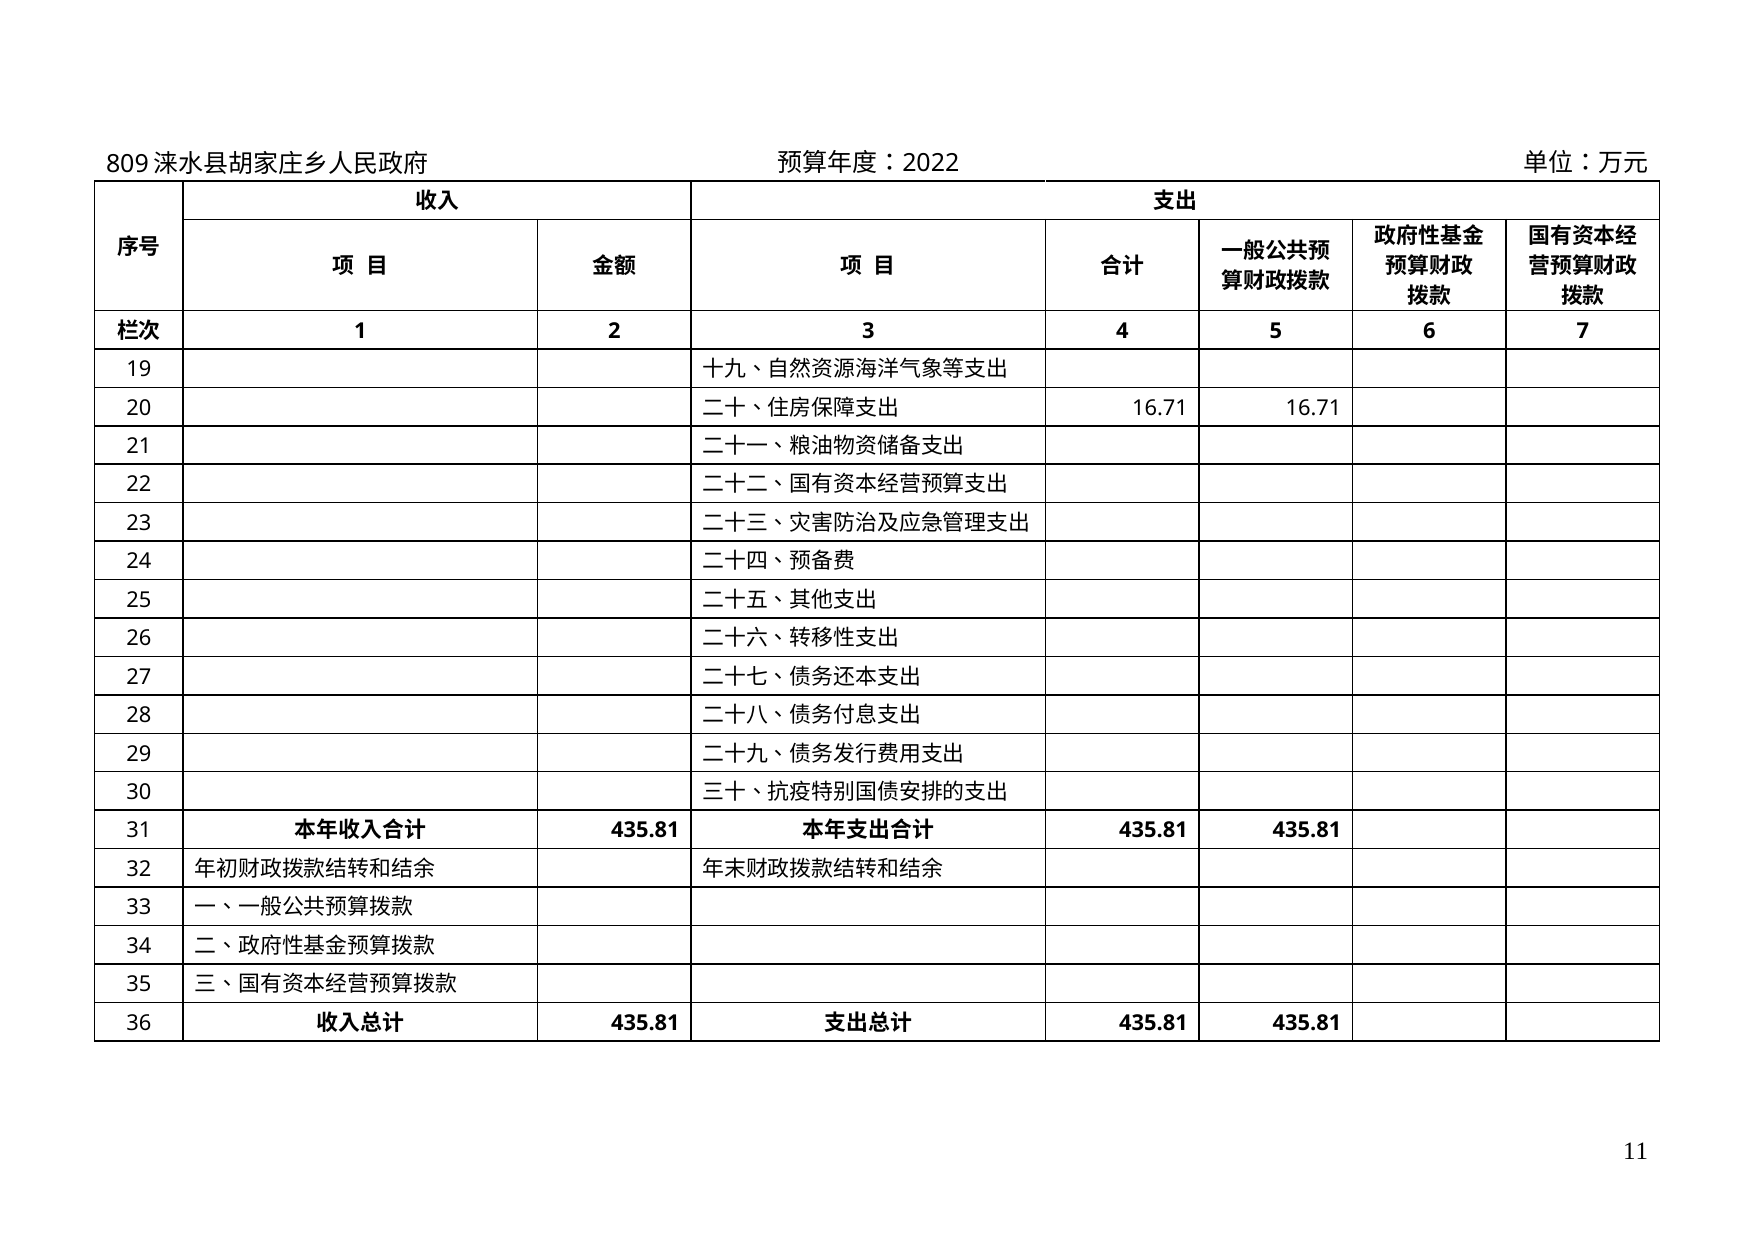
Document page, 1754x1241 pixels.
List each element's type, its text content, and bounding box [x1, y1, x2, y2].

table_cell [1046, 734, 1198, 771]
table_cell 支出总计 [692, 1003, 1045, 1040]
table_header 809涞水县胡家庄乡人民政府 [95, 143, 690, 180]
table_cell 33 [95, 888, 182, 924]
table_cell [1507, 503, 1659, 540]
table_cell 25 [95, 580, 182, 617]
table_cell 年末财政拨款结转和结余 [692, 849, 1045, 886]
table_cell [1046, 772, 1198, 809]
table_cell [1353, 696, 1505, 732]
table_cell [1046, 657, 1198, 694]
table_cell [1200, 542, 1352, 579]
table_cell 二十五、其他支出 [692, 580, 1045, 617]
table_cell 2 [538, 311, 690, 348]
table_cell 21 [95, 427, 182, 463]
table_cell [1046, 427, 1198, 463]
table_cell [1200, 888, 1352, 924]
table_cell 435.81 [538, 811, 690, 848]
table_cell [1200, 734, 1352, 771]
table_cell 24 [95, 542, 182, 579]
table_cell [1353, 619, 1505, 656]
table_cell [184, 657, 537, 694]
table_cell 29 [95, 734, 182, 771]
table_cell [184, 772, 537, 809]
table_cell [1507, 427, 1659, 463]
table_cell [1200, 849, 1352, 886]
table_cell 23 [95, 503, 182, 540]
table_cell [184, 542, 537, 579]
table_cell [1507, 657, 1659, 694]
table_cell 5 [1200, 311, 1352, 348]
table_cell 栏次 [95, 311, 182, 348]
table_cell 19 [95, 350, 182, 386]
table_cell 一、一般公共预算拨款 [184, 888, 537, 924]
table_cell [1507, 696, 1659, 732]
table_cell 16.71 [1200, 388, 1352, 425]
table_cell 二十四、预备费 [692, 542, 1045, 579]
table_cell [184, 350, 537, 386]
table_cell [1353, 388, 1505, 425]
table_cell [184, 580, 537, 617]
table_cell 本年收入合计 [184, 811, 537, 848]
table_cell [692, 926, 1045, 963]
table_cell [538, 888, 690, 924]
table_cell [1507, 926, 1659, 963]
table_cell 22 [95, 465, 182, 502]
table_cell [1046, 503, 1198, 540]
table_cell [1200, 926, 1352, 963]
table_cell [1046, 965, 1198, 1001]
table_cell [1353, 734, 1505, 771]
table_cell 31 [95, 811, 182, 848]
table_cell [1200, 465, 1352, 502]
table_cell [538, 350, 690, 386]
table_cell [538, 772, 690, 809]
table_cell [538, 503, 690, 540]
table_cell 十九、自然资源海洋气象等支出 [692, 350, 1045, 386]
table_cell [184, 696, 537, 732]
table_cell [1353, 1003, 1505, 1040]
table_cell [1353, 888, 1505, 924]
table_cell 二十二、国有资本经营预算支出 [692, 465, 1045, 502]
table_cell [1353, 580, 1505, 617]
table_cell [1353, 849, 1505, 886]
table_cell [538, 657, 690, 694]
table_cell [1046, 849, 1198, 886]
table_cell 27 [95, 657, 182, 694]
table_cell [1200, 619, 1352, 656]
table_cell [1353, 465, 1505, 502]
table_cell 项 目 [184, 220, 537, 309]
table_cell [1353, 427, 1505, 463]
table_cell 435.81 [1200, 811, 1352, 848]
table_cell 435.81 [538, 1003, 690, 1040]
table_cell [692, 965, 1045, 1001]
table_cell [184, 465, 537, 502]
table_cell [184, 427, 537, 463]
table_cell 金额 [538, 220, 690, 309]
table_cell 35 [95, 965, 182, 1001]
table_cell 32 [95, 849, 182, 886]
table_cell [1200, 657, 1352, 694]
table_cell [1200, 696, 1352, 732]
table_cell [1353, 965, 1505, 1001]
table_cell 6 [1353, 311, 1505, 348]
table_cell 年初财政拨款结转和结余 [184, 849, 537, 886]
table_cell [1200, 427, 1352, 463]
table_cell 28 [95, 696, 182, 732]
table_cell [1507, 849, 1659, 886]
table_cell [538, 465, 690, 502]
table_cell 二十一、粮油物资储备支出 [692, 427, 1045, 463]
table_cell 435.81 [1046, 811, 1198, 848]
table_cell [538, 580, 690, 617]
table_cell [1200, 965, 1352, 1001]
table_cell [184, 619, 537, 656]
table_cell [1507, 580, 1659, 617]
table_cell [1507, 965, 1659, 1001]
table_cell [538, 619, 690, 656]
table_cell [1046, 696, 1198, 732]
table_header 单位：万元 [1046, 143, 1659, 180]
table_cell [184, 388, 537, 425]
table_cell 二十七、债务还本支出 [692, 657, 1045, 694]
table_cell [1507, 734, 1659, 771]
table_cell 本年支出合计 [692, 811, 1045, 848]
table_cell [1200, 772, 1352, 809]
table_cell [1200, 580, 1352, 617]
table_cell [184, 503, 537, 540]
table_cell [1200, 503, 1352, 540]
table_cell 支出 [692, 182, 1659, 219]
table_cell [1046, 580, 1198, 617]
table_cell [538, 542, 690, 579]
table_cell [692, 888, 1045, 924]
table_cell [1507, 811, 1659, 848]
table_cell [1046, 888, 1198, 924]
table_cell 一般公共预算财政拨款 [1200, 220, 1352, 309]
table_cell [1353, 772, 1505, 809]
table_cell [1507, 772, 1659, 809]
table_cell 二十六、转移性支出 [692, 619, 1045, 656]
table_cell 政府性基金预算财政 拨款 [1353, 220, 1505, 309]
table_cell [184, 734, 537, 771]
table_cell 收入总计 [184, 1003, 537, 1040]
table_cell 国有资本经营预算财政拨款 [1507, 220, 1659, 309]
table_cell [1507, 888, 1659, 924]
table_cell 1 [184, 311, 537, 348]
table_cell 435.81 [1046, 1003, 1198, 1040]
table_cell [1353, 503, 1505, 540]
table_cell [1507, 619, 1659, 656]
table_cell 20 [95, 388, 182, 425]
table_cell [1353, 542, 1505, 579]
table_cell 二十九、债务发行费用支出 [692, 734, 1045, 771]
table_cell [1200, 350, 1352, 386]
table_cell 二十三、灾害防治及应急管理支出 [692, 503, 1045, 540]
table_cell 30 [95, 772, 182, 809]
table_cell 3 [692, 311, 1045, 348]
table_header 预算年度：2022 [692, 143, 1045, 180]
table_cell [1046, 619, 1198, 656]
table_cell [1507, 465, 1659, 502]
table_cell 序号 [95, 182, 182, 309]
table_cell [1507, 388, 1659, 425]
table_cell [1507, 350, 1659, 386]
table_cell 项 目 [692, 220, 1045, 309]
table_cell 435.81 [1200, 1003, 1352, 1040]
table_cell [1046, 465, 1198, 502]
table_cell [1507, 1003, 1659, 1040]
table_cell [538, 926, 690, 963]
table_cell 合计 [1046, 220, 1198, 309]
table_cell 收入 [184, 182, 690, 219]
table_cell [538, 427, 690, 463]
table_cell 16.71 [1046, 388, 1198, 425]
table_cell [538, 734, 690, 771]
table_cell [538, 696, 690, 732]
table_cell 二、政府性基金预算拨款 [184, 926, 537, 963]
table_cell [538, 965, 690, 1001]
table_cell 36 [95, 1003, 182, 1040]
table_cell 二十、住房保障支出 [692, 388, 1045, 425]
table_cell [1507, 542, 1659, 579]
table_cell [1353, 811, 1505, 848]
table_cell 7 [1507, 311, 1659, 348]
table_cell [1353, 926, 1505, 963]
table_cell [1353, 350, 1505, 386]
table_cell [538, 849, 690, 886]
table_cell 三、国有资本经营预算拨款 [184, 965, 537, 1001]
table_cell [1046, 350, 1198, 386]
table_cell 二十八、债务付息支出 [692, 696, 1045, 732]
table_cell 三十、抗疫特别国债安排的支出 [692, 772, 1045, 809]
table_cell [1353, 657, 1505, 694]
table_cell [538, 388, 690, 425]
table_cell [1046, 926, 1198, 963]
table_cell 34 [95, 926, 182, 963]
table_cell 26 [95, 619, 182, 656]
table_cell [1046, 542, 1198, 579]
table_cell 4 [1046, 311, 1198, 348]
